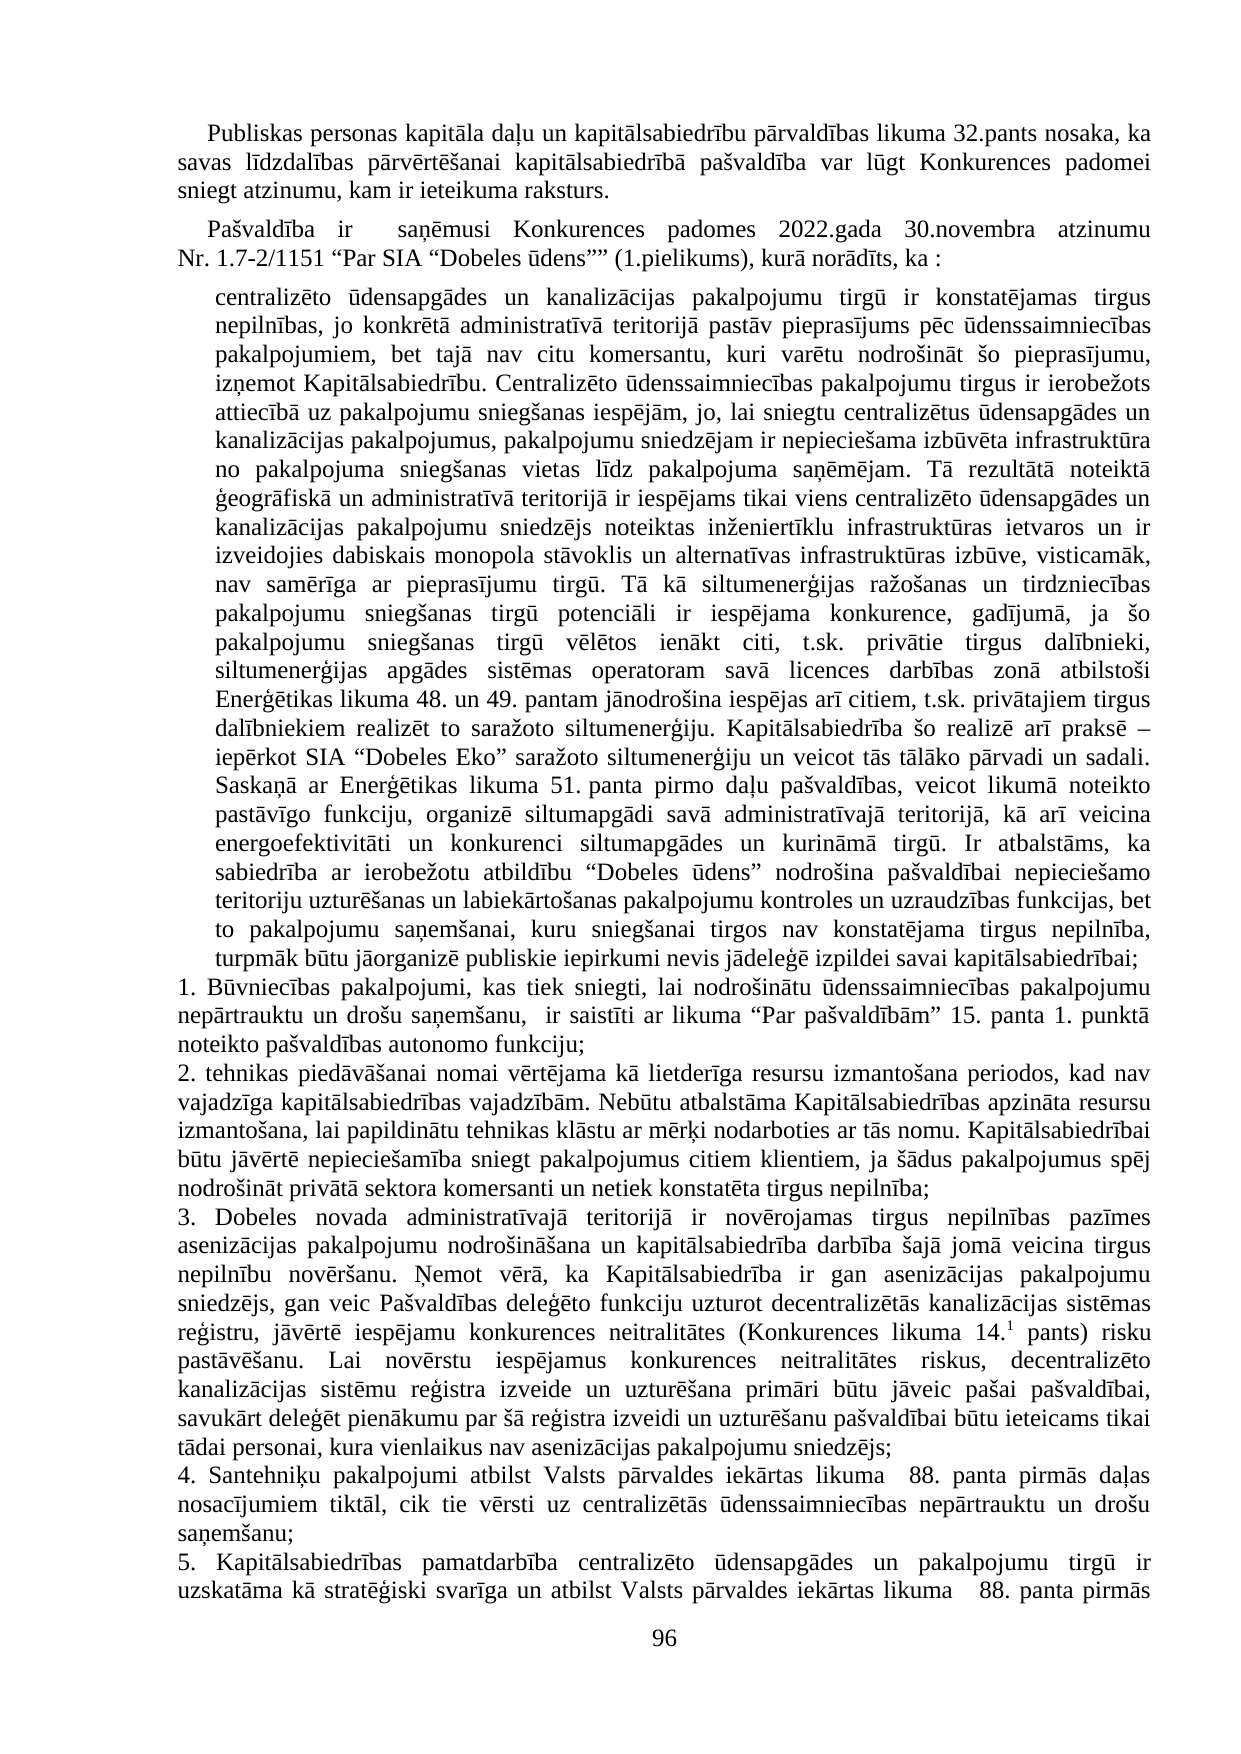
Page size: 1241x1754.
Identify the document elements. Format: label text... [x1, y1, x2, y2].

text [177, 1547, 1152, 1604]
text 4. Santehniķu pakalpojumi atbilst Valsts pārvaldes iekārtas likuma 88. panta pirmās daļas nosacījumiem tiktāl, cik tie vērsti uz centralizētās ūdenssaimniecības nepārtrauktu un drošu saņemšanu; [177, 1460, 1152, 1547]
text 2. tehnikas piedāvāšanai nomai vērtējama kā lietderīga resursu izmantošana periodos, kad nav vajadzīga kapitālsabiedrības vajadzībām. Nebūtu atbalstāma Kapitālsabiedrības apzināta resursu izmantošana, lai papildinātu tehnikas klāstu ar mērķi nodarboties ar tās nomu. Kapitālsabiedrībai būtu jāvērtē nepieciešamība sniegt pakalpojumus citiem klientiem, ja šādus pakalpojumus spēj nodrošināt privātā sektora komersanti un netiek konstatēta tirgus nepilnība; [177, 1058, 1152, 1202]
text Pašvaldība ir saņēmusi Konkurences padomes 2022.gada 30.novembra atzinumu Nr. 1.7-2/1151 “Par SIA “Dobeles ūdens”” (1.pielikums), kurā norādīts, ka : [163, 206, 1166, 280]
text centralizēto ūdensapgādes un kanalizācijas pakalpojumu tirgū ir konstatējamas tirgus nepilnības, jo konkrētā administratīvā teritorijā pastāv pieprasījums pēc ūdenssaimniecības pakalpojumiem, bet tajā nav citu komersantu, kuri varētu nodrošināt šo pieprasījumu, izņemot Kapitālsabiedrību. Centralizēto ūdenssaimniecības pakalpojumu tirgus ir ierobežots attiecībā uz pakalpojumu sniegšanas iespējām, jo, lai sniegtu centralizētus ūdensapgādes un kanalizācijas pakalpojumus, pakalpojumu sniedzējam ir nepieciešama izbūvēta infrastruktūra no pakalpojuma sniegšanas vietas līdz pakalpojuma saņēmējam. Tā rezultātā noteiktā ģeogrāfiskā un administratīvā teritorijā ir iespējams tikai viens centralizēto ūdensapgādes un kanalizācijas pakalpojumu sniedzējs noteiktas inženiertīklu infrastruktūras ietvaros un ir izveidojies dabiskais monopola stāvoklis un alternatīvas infrastruktūras izbūve, visticamāk, nav samērīga ar pieprasījumu tirgū. Tā kā siltumenerģijas ražošanas un tirdzniecības pakalpojumu sniegšanas tirgū potenciāli ir iespējama konkurence, gadījumā, ja šo pakalpojumu sniegšanas tirgū vēlētos ienākt citi, t.sk. privātie tirgus dalībnieki, siltumenerģijas apgādes sistēmas operatoram savā licences darbības zonā atbilstoši Enerģētikas likuma 48. un 49. pantam jānodrošina iespējas arī citiem, t.sk. privātajiem tirgus dalībniekiem realizēt to saražoto siltumenerģiju. Kapitālsabiedrība šo realizē arī praksē – iepērkot SIA “Dobeles Eko” saražoto siltumenerģiju un veicot tās tālāko pārvadi un sadali. Saskaņā ar Enerģētikas likuma 51. panta pirmo daļu pašvaldības, veicot likumā noteikto pastāvīgo funkciju, organizē siltumapgādi savā administratīvajā teritorijā, kā arī veicina energoefektivitāti un konkurenci siltumapgādes un kurināmā tirgū. Ir atbalstāms, ka sabiedrība ar ierobežotu atbildību “Dobeles ūdens” nodrošina pašvaldībai nepieciešamo teritoriju uzturēšanas un labiekārtošanas pakalpojumu kontroles un uzraudzības funkcijas, bet to pakalpojumu saņemšanai, kuru sniegšanai tirgos nav konstatējama tirgus nepilnība, turpmāk būtu jāorganizē publiskie iepirkumi nevis jādeleģē izpildei savai kapitālsabiedrībai; [215, 282, 1152, 972]
text 1. Būvniecības pakalpojumi, kas tiek sniegti, lai nodrošinātu ūdenssaimniecības pakalpojumu nepārtrauktu un drošu saņemšanu, ir saistīti ar likuma “Par pašvaldībām” 15. panta 1. punktā noteikto pašvaldības autonomo funkciju; [177, 972, 1152, 1058]
text 3. Dobeles novada administratīvajā teritorijā ir novērojamas tirgus nepilnības pazīmes asenizācijas pakalpojumu nodrošināšana un kapitālsabiedrība darbība šajā jomā veicina tirgus nepilnību novēršanu. Ņemot vērā, ka Kapitālsabiedrība ir gan asenizācijas pakalpojumu sniedzējs, gan veic Pašvaldības deleģēto funkciju uzturot decentralizētās kanalizācijas sistēmas reģistru, jāvērtē iespējamu konkurences neitralitātes (Konkurences likuma 14.1 pants) risku pastāvēšanu. Lai novērstu iespējamus konkurences neitralitātes riskus, decentralizēto kanalizācijas sistēmu reģistra izveide un uzturēšana primāri būtu jāveic pašai pašvaldībai, savukārt deleģēt pienākumu par šā reģistra izveidi un uzturēšanu pašvaldībai būtu ieteicams tikai tādai personai, kura vienlaikus nav asenizācijas pakalpojumu sniedzējs; [177, 1202, 1152, 1460]
text Publiskas personas kapitāla daļu un kapitālsabiedrību pārvaldības likuma 32.pants nosaka, ka savas līdzdalības pārvērtēšanai kapitālsabiedrībā pašvaldība var lūgt Konkurences padomei sniegt atzinumu, kam ir ieteikuma raksturs. [177, 118, 1152, 204]
